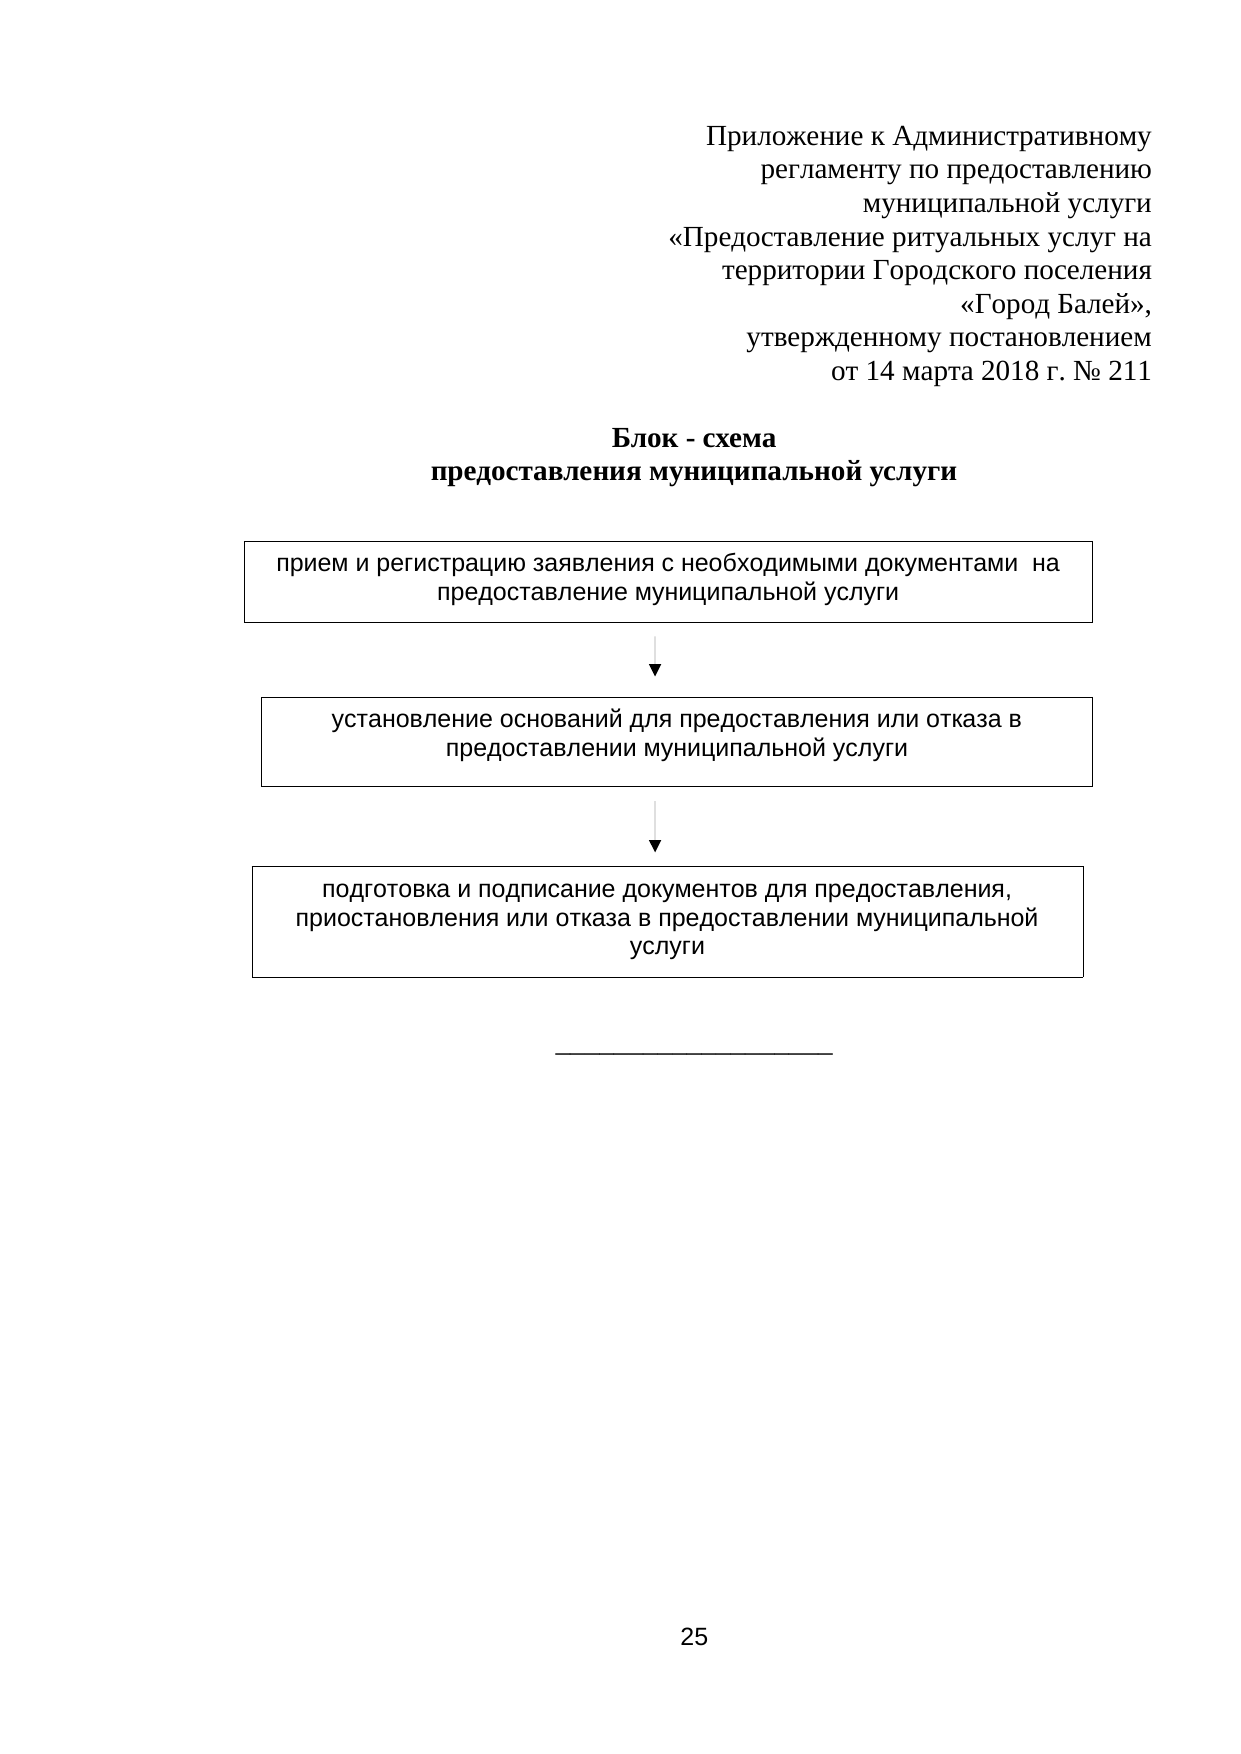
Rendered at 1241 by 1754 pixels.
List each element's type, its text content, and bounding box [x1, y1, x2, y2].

title предоставления муниципальной услуги [177, 453, 1152, 487]
title Блок - схема [177, 420, 1152, 453]
text утвержденному постановлением [664, 319, 1152, 353]
text от 14 марта 2018 г. № 211 [664, 353, 1152, 386]
text ___________________ [177, 1024, 1152, 1057]
text Приложение к Административному регламенту по предоставлению муниципальной услуги «Предоставление ритуальных услуг на территории Городского поселения «Город Балей», [664, 118, 1152, 319]
